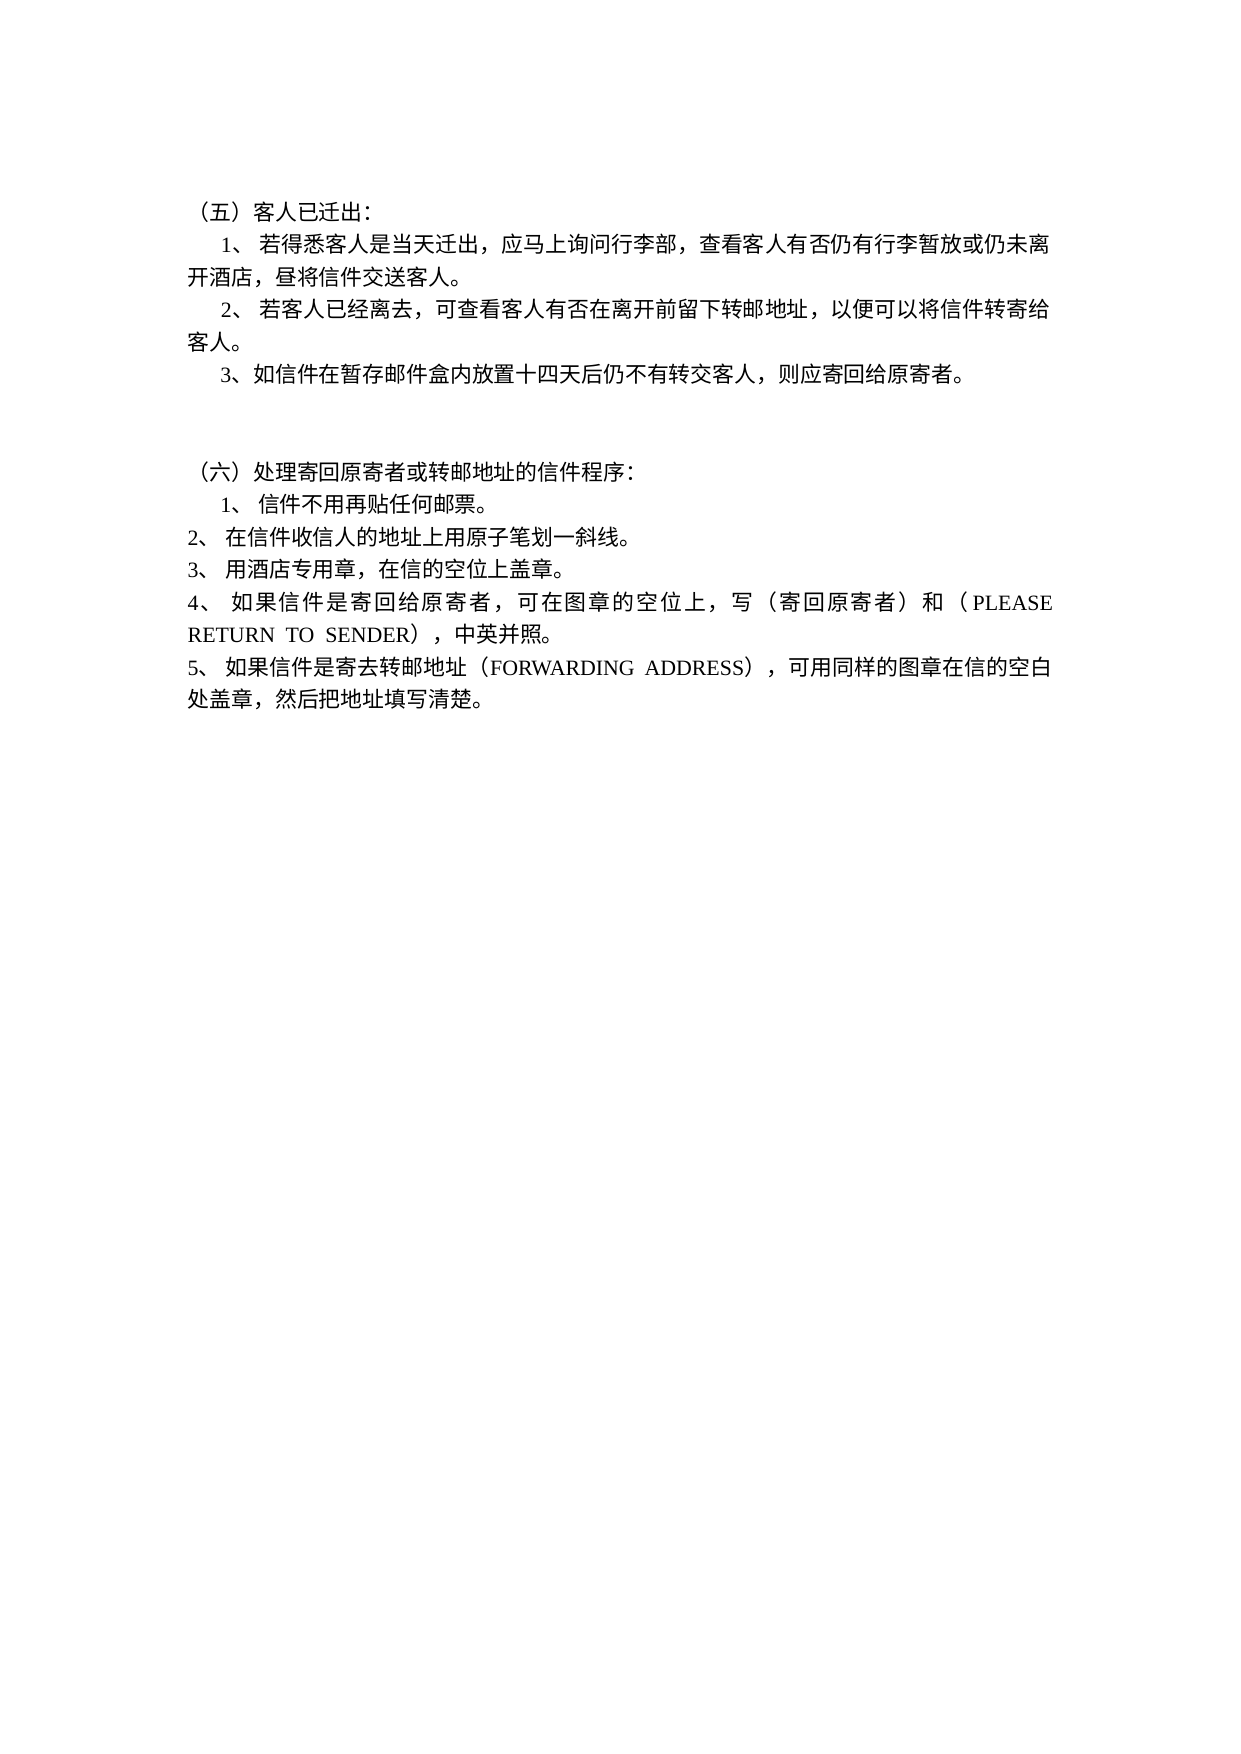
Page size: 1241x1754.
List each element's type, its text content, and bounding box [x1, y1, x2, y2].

text 1、 若得悉客人是当天迁出，应马上询问行李部，查看客人有否仍有行李暂放或仍未离开酒店，昼将信件交送客人。 [187, 227, 1053, 292]
text 3、如信件在暂存邮件盒内放置十四天后仍不有转交客人，则应寄回给原寄者。 [187, 357, 1053, 389]
text 3、 用酒店专用章，在信的空位上盖章。 [187, 552, 1053, 584]
text 5、 如果信件是寄去转邮地址（FORWARDING ADDRESS），可用同样的图章在信的空白处盖章，然后把地址填写清楚。 [187, 649, 1053, 714]
text 1、 信件不用再贴任何邮票。 [187, 487, 1053, 519]
text 2、 若客人已经离去，可查看客人有否在离开前留下转邮地址，以便可以将信件转寄给客人。 [187, 292, 1053, 357]
text 4、 如果信件是寄回给原寄者，可在图章的空位上，写（寄回原寄者）和（PLEASE RETURN TO SENDER），中英并照。 [187, 584, 1053, 649]
text （五）客人已迁出： [187, 194, 1053, 227]
text （六）处理寄回原寄者或转邮地址的信件程序： [187, 454, 1053, 487]
text 2、 在信件收信人的地址上用原子笔划一斜线。 [187, 519, 1053, 552]
